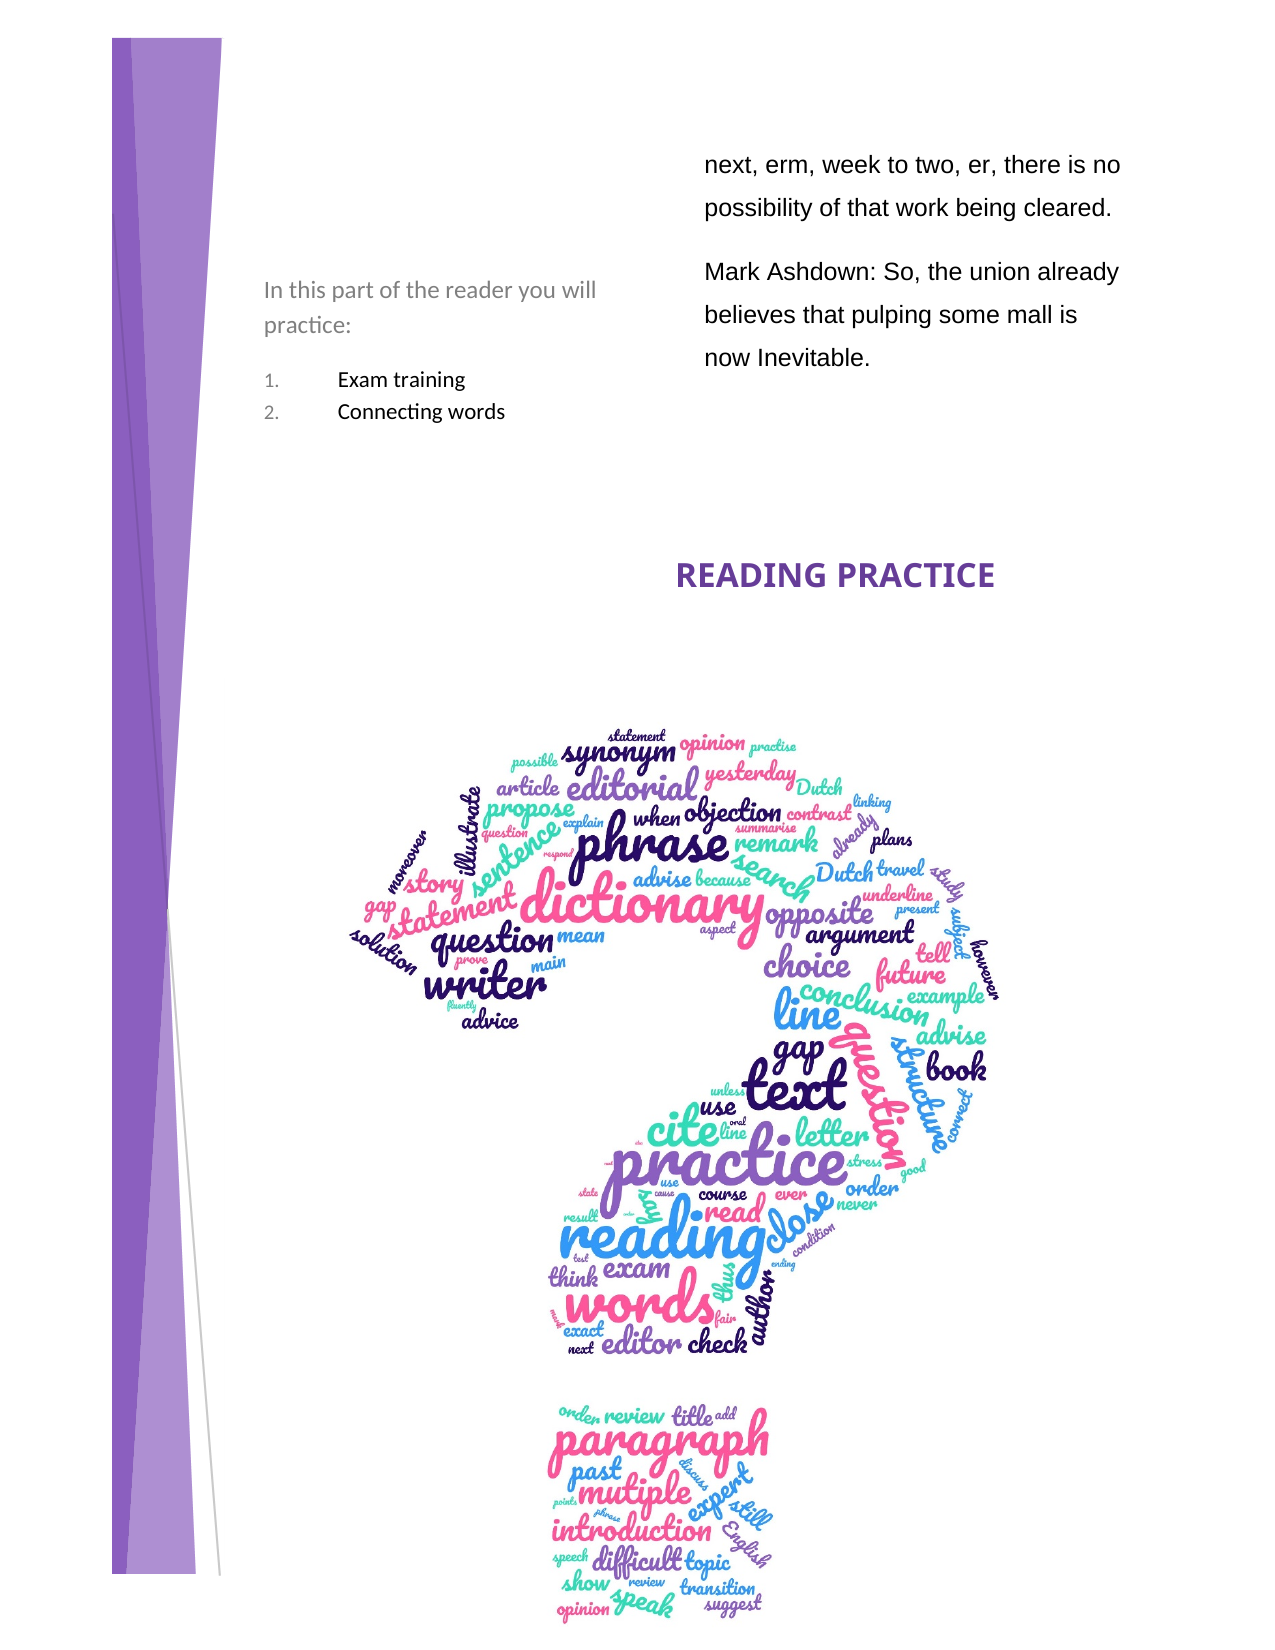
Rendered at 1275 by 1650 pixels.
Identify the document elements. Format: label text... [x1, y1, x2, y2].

picture [112, 37, 1130, 1650]
text Mark Ashdown: So, the union already believes that pulping some mall is now Inevitable. [225, 257, 1123, 372]
subtitle READING PRACTICE [225, 552, 1125, 597]
